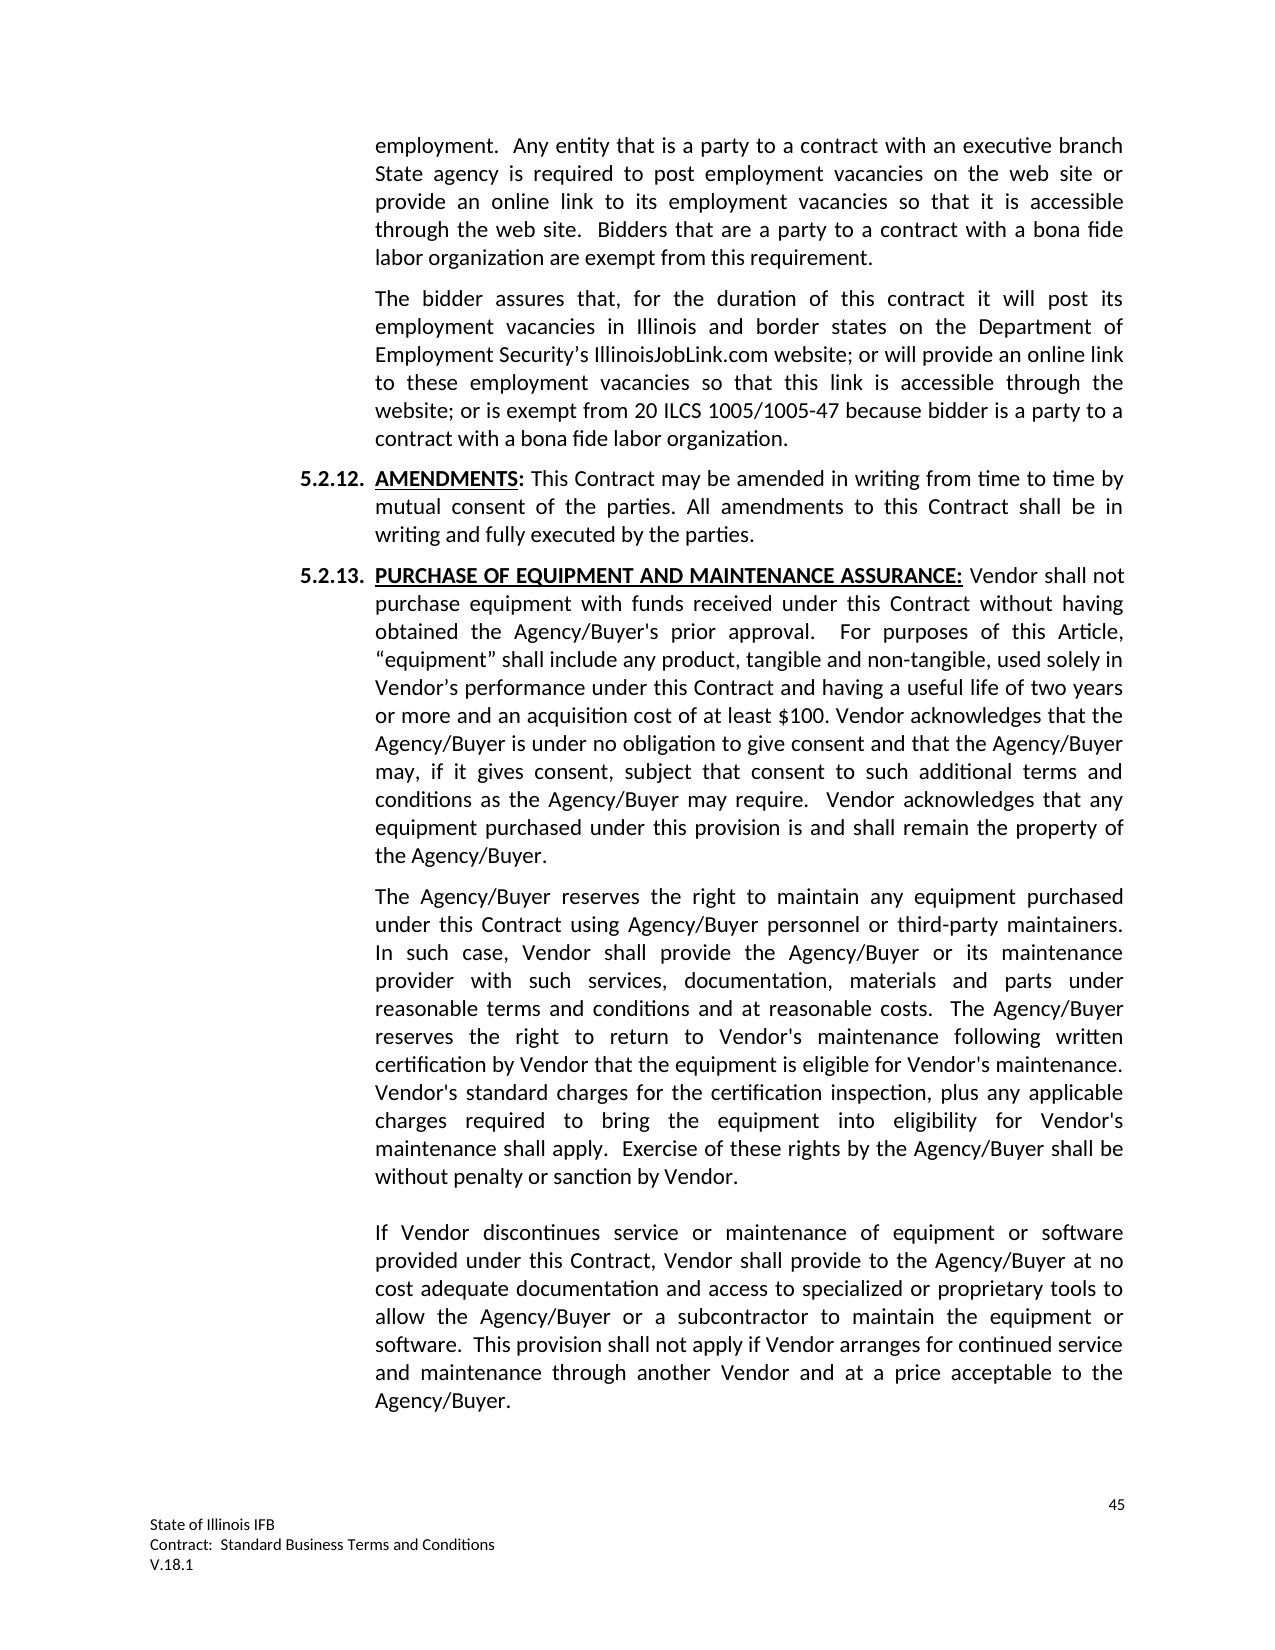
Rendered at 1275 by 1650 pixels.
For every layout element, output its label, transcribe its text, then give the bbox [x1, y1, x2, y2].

text 5.2.12. AMENDMENTS: This Contract may be amended in writing from time to time by mutual consent of the parties. All amendments to this Contract shall be in writing and fully executed by the parties. [300, 464, 1125, 548]
text 5.2.13. PURCHASE OF EQUIPMENT AND MAINTENANCE ASSURANCE: Vendor shall not purchase equipment with funds received under this Contract without having obtained the Agency/Buyer's prior approval. For purposes of this Article, “equipment” shall include any product, tangible and non-tangible, used solely in Vendor’s performance under this Contract and having a useful life of two years or more and an acquisition cost of at least $100. Vendor acknowledges that the Agency/Buyer is under no obligation to give consent and that the Agency/Buyer may, if it gives consent, subject that consent to such additional terms and conditions as the Agency/Buyer may require. Vendor acknowledges that any equipment purchased under this provision is and shall remain the property of the Agency/Buyer. [300, 561, 1125, 869]
text If Vendor discontinues service or maintenance of equipment or software provided under this Contract, Vendor shall provide to the Agency/Buyer at no cost adequate documentation and access to specialized or proprietary tools to allow the Agency/Buyer or a subcontractor to maintain the equipment or software. This provision shall not apply if Vendor arranges for continued service and maintenance through another Vendor and at a price acceptable to the Agency/Buyer. [375, 1218, 1125, 1414]
text The bidder assures that, for the duration of this contract it will post its employment vacancies in Illinois and border states on the Department of Employment Security’s IllinoisJobLink.com website; or will provide an online link to these employment vacancies so that this link is accessible through the website; or is exempt from 20 ILCS 1005/1005-47 because bidder is a party to a contract with a bona fide labor organization. [375, 284, 1125, 452]
text The Agency/Buyer reserves the right to maintain any equipment purchased under this Contract using Agency/Buyer personnel or third-party maintainers. In such case, Vendor shall provide the Agency/Buyer or its maintenance provider with such services, documentation, materials and parts under reasonable terms and conditions and at reasonable costs. The Agency/Buyer reserves the right to return to Vendor's maintenance following written certification by Vendor that the equipment is eligible for Vendor's maintenance. Vendor's standard charges for the certification inspection, plus any applicable charges required to bring the equipment into eligibility for Vendor's maintenance shall apply. Exercise of these rights by the Agency/Buyer shall be without penalty or sanction by Vendor. [375, 882, 1125, 1190]
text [300, 131, 1125, 271]
